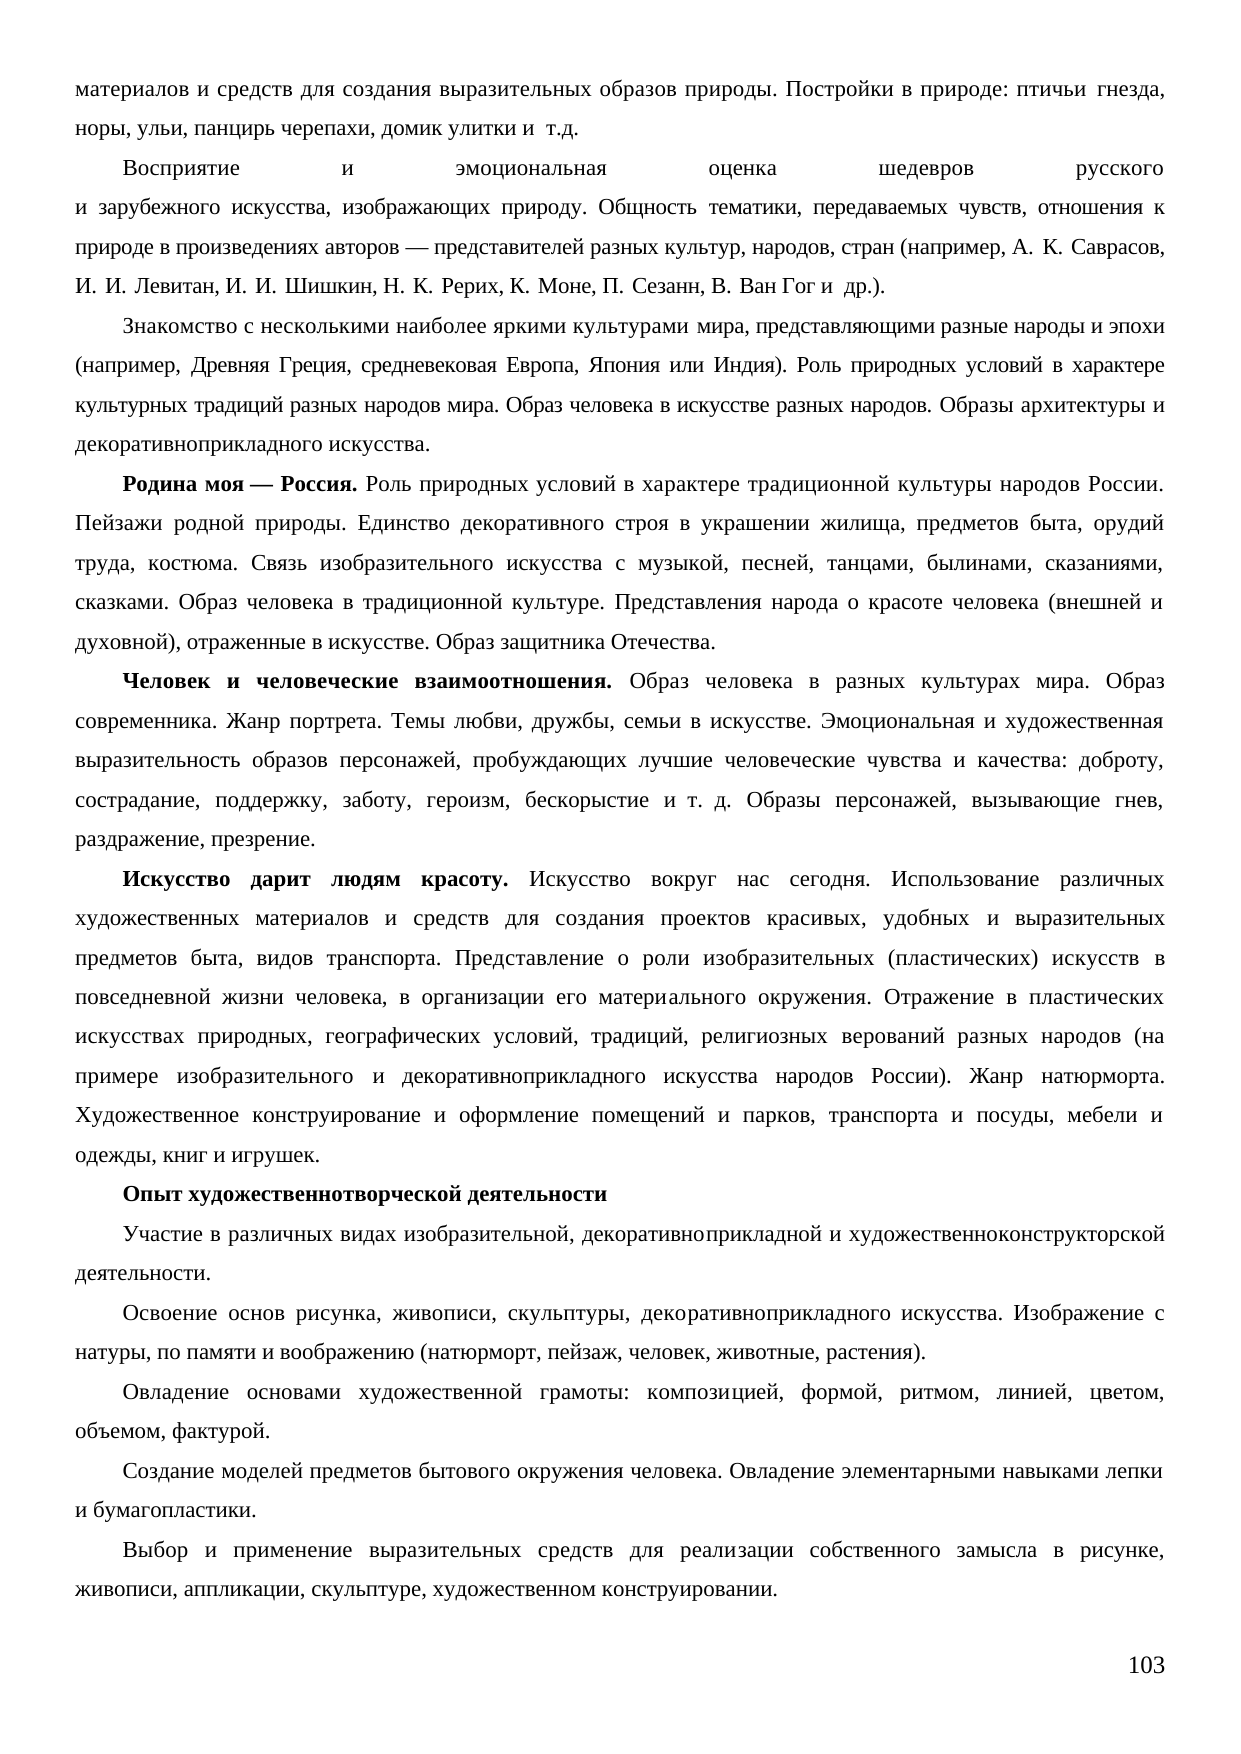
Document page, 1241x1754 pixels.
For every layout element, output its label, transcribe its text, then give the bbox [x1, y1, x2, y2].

text Участие в различных видах изобразительной, декоративно­прикладной и художественно­конструкторской деятельности. [75, 1220, 1165, 1286]
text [75, 75, 1165, 141]
text Создание моделей предметов бытового окружения человека. Овладение элементарными навыками лепки и бумагопластики. [75, 1457, 1165, 1523]
text Выбор и применение выразительных средств для реализации собственного замысла в рисунке, живописи, аппликации, скульптуре, художественном конструировании. [75, 1536, 1165, 1602]
text Знакомство с несколькими наиболее яркими культурами мира, представляющими разные народы и эпохи (например, Древняя Греция, средневековая Европа, Япония или Индия). Роль природных условий в характере культурных традиций разных народов мира. Образ человека в искусстве разных народов. Образы архитектуры и декоративно­прикладного искусства. [75, 312, 1165, 457]
text Человек и человеческие взаимоотношения. Образ человека в разных культурах мира. Образ современника. Жанр портрета. Темы любви, дружбы, семьи в искусстве. Эмоциональная и художественная выразительность образов персонажей, пробуждающих лучшие человеческие чувства и качества: доброту, сострадание, поддержку, заботу, героизм, бескорыстие и т. д. Образы персонажей, вызывающие гнев, раздражение, презрение. [75, 667, 1165, 851]
text Искусство дарит людям красоту. Искусство вокруг нас сегодня. Использование различных художественных материалов и средств для создания проектов красивых, удобных и выразительных предметов быта, видов транспорта. Представление о роли изобразительных (пластических) искусств в повседневной жизни человека, в организации его материального окружения. Отражение в пластических искусствах природных, географических условий, традиций, религиозных верований разных народов (на примере изобразительного и декоративно­прикладного искусства народов России). Жанр натюрморта. Художественное конструирование и оформление помещений и парков, транспорта и посуды, мебели и одежды, книг и игрушек. [75, 864, 1165, 1167]
text Овладение основами художественной грамоты: композицией, формой, ритмом, линией, цветом, объемом, фактурой. [75, 1378, 1165, 1444]
text Восприятие и эмоциональная оценка шедевров русского и зарубежного искусства, изображающих природу. Общность тематики, передаваемых чувств, отношения к природе в произведениях авторов — представителей разных культур, народов, стран (например, А. К. Саврасов, И. И. Левитан, И. И. Шишкин, Н. К. Рерих, К. Моне, П. Сезанн, В. Ван Гог и др.). [75, 154, 1165, 299]
text Опыт художественно­творческой деятельности [75, 1180, 1165, 1207]
text Освоение основ рисунка, живописи, скульптуры, декоративно­прикладного искусства. Изображение с натуры, по памяти и воображению (натюрморт, пейзаж, человек, животные, растения). [75, 1299, 1165, 1365]
text Родина моя — Россия. Роль природных условий в характере традиционной культуры народов России. Пейзажи родной природы. Единство декоративного строя в украшении жилища, предметов быта, орудий труда, костюма. Связь изобразительного искусства с музыкой, песней, танцами, былинами, сказаниями, сказками. Образ человека в традиционной культуре. Представления народа о красоте человека (внешней и духовной), отраженные в искусстве. Образ защитника Отечества. [75, 470, 1165, 654]
